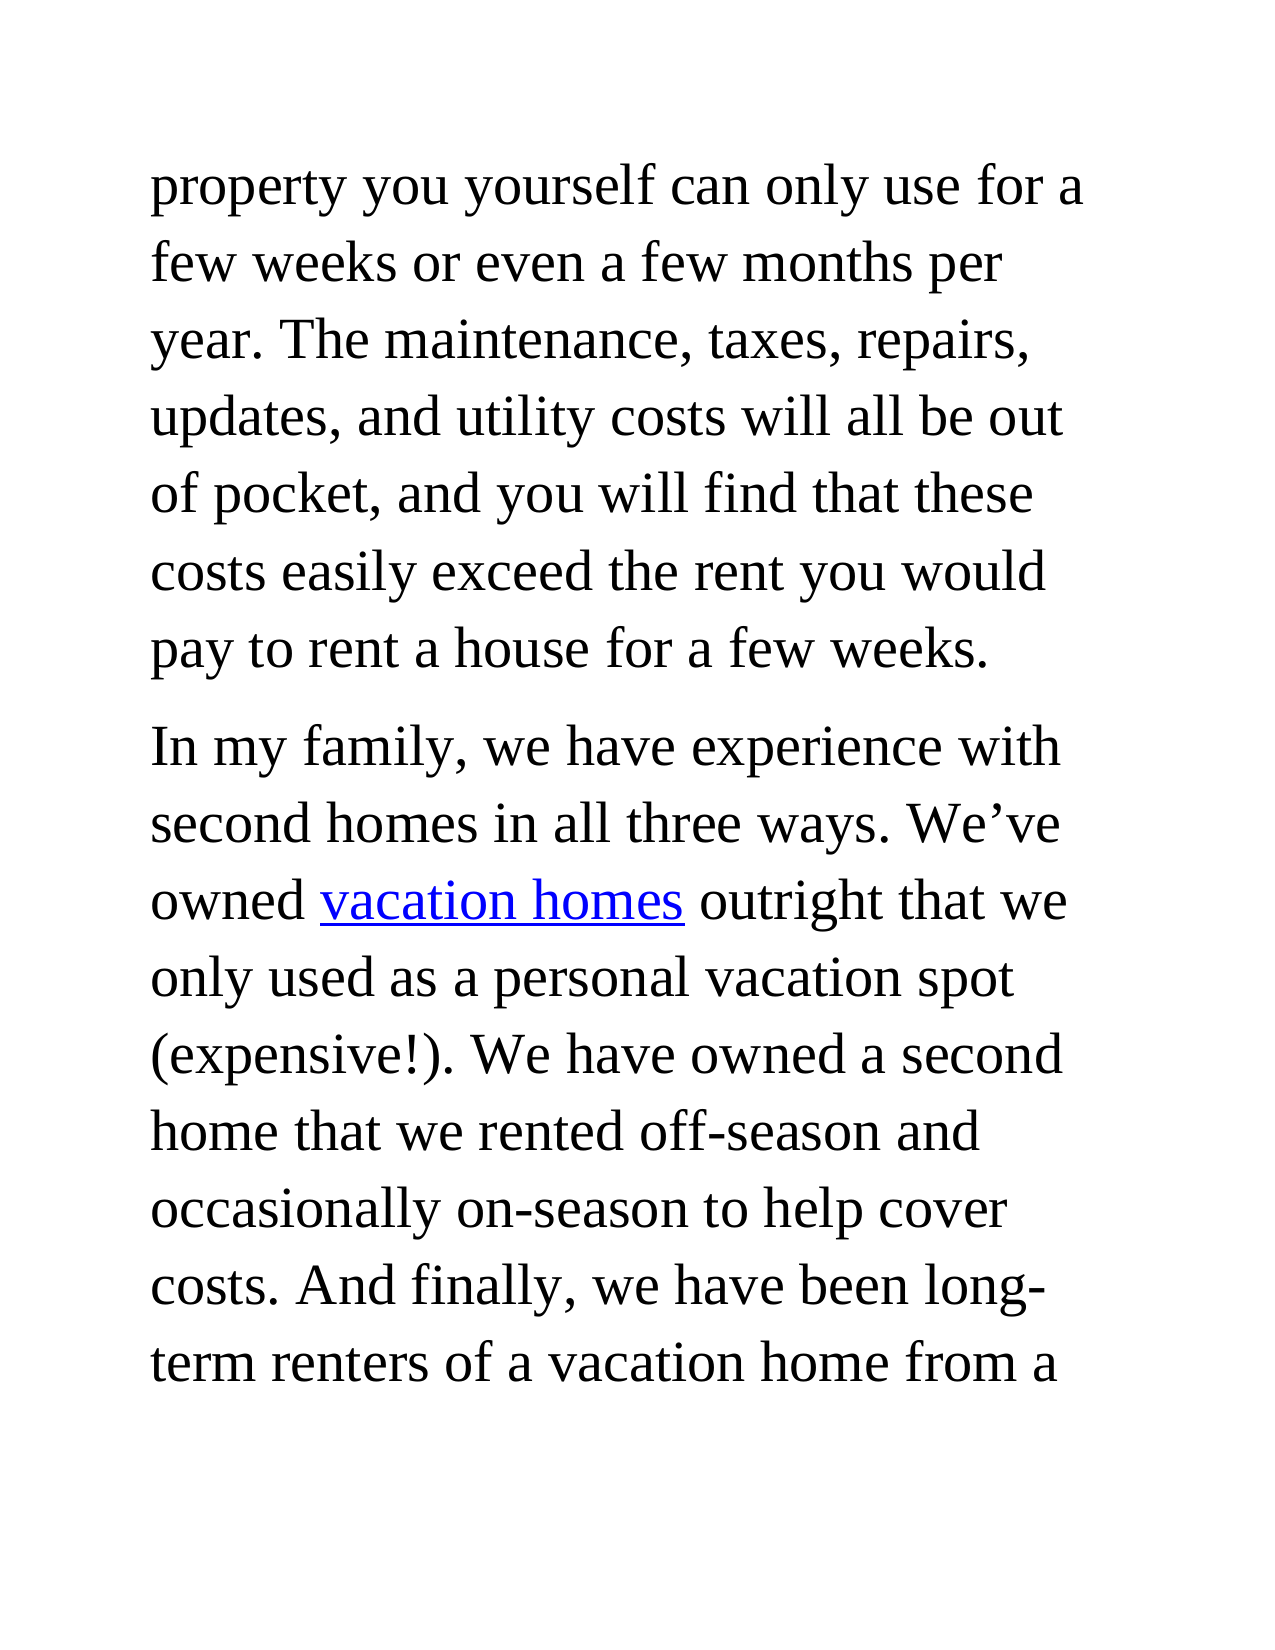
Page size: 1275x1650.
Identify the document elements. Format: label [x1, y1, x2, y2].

text [150, 710, 1125, 1394]
text [150, 150, 1125, 679]
